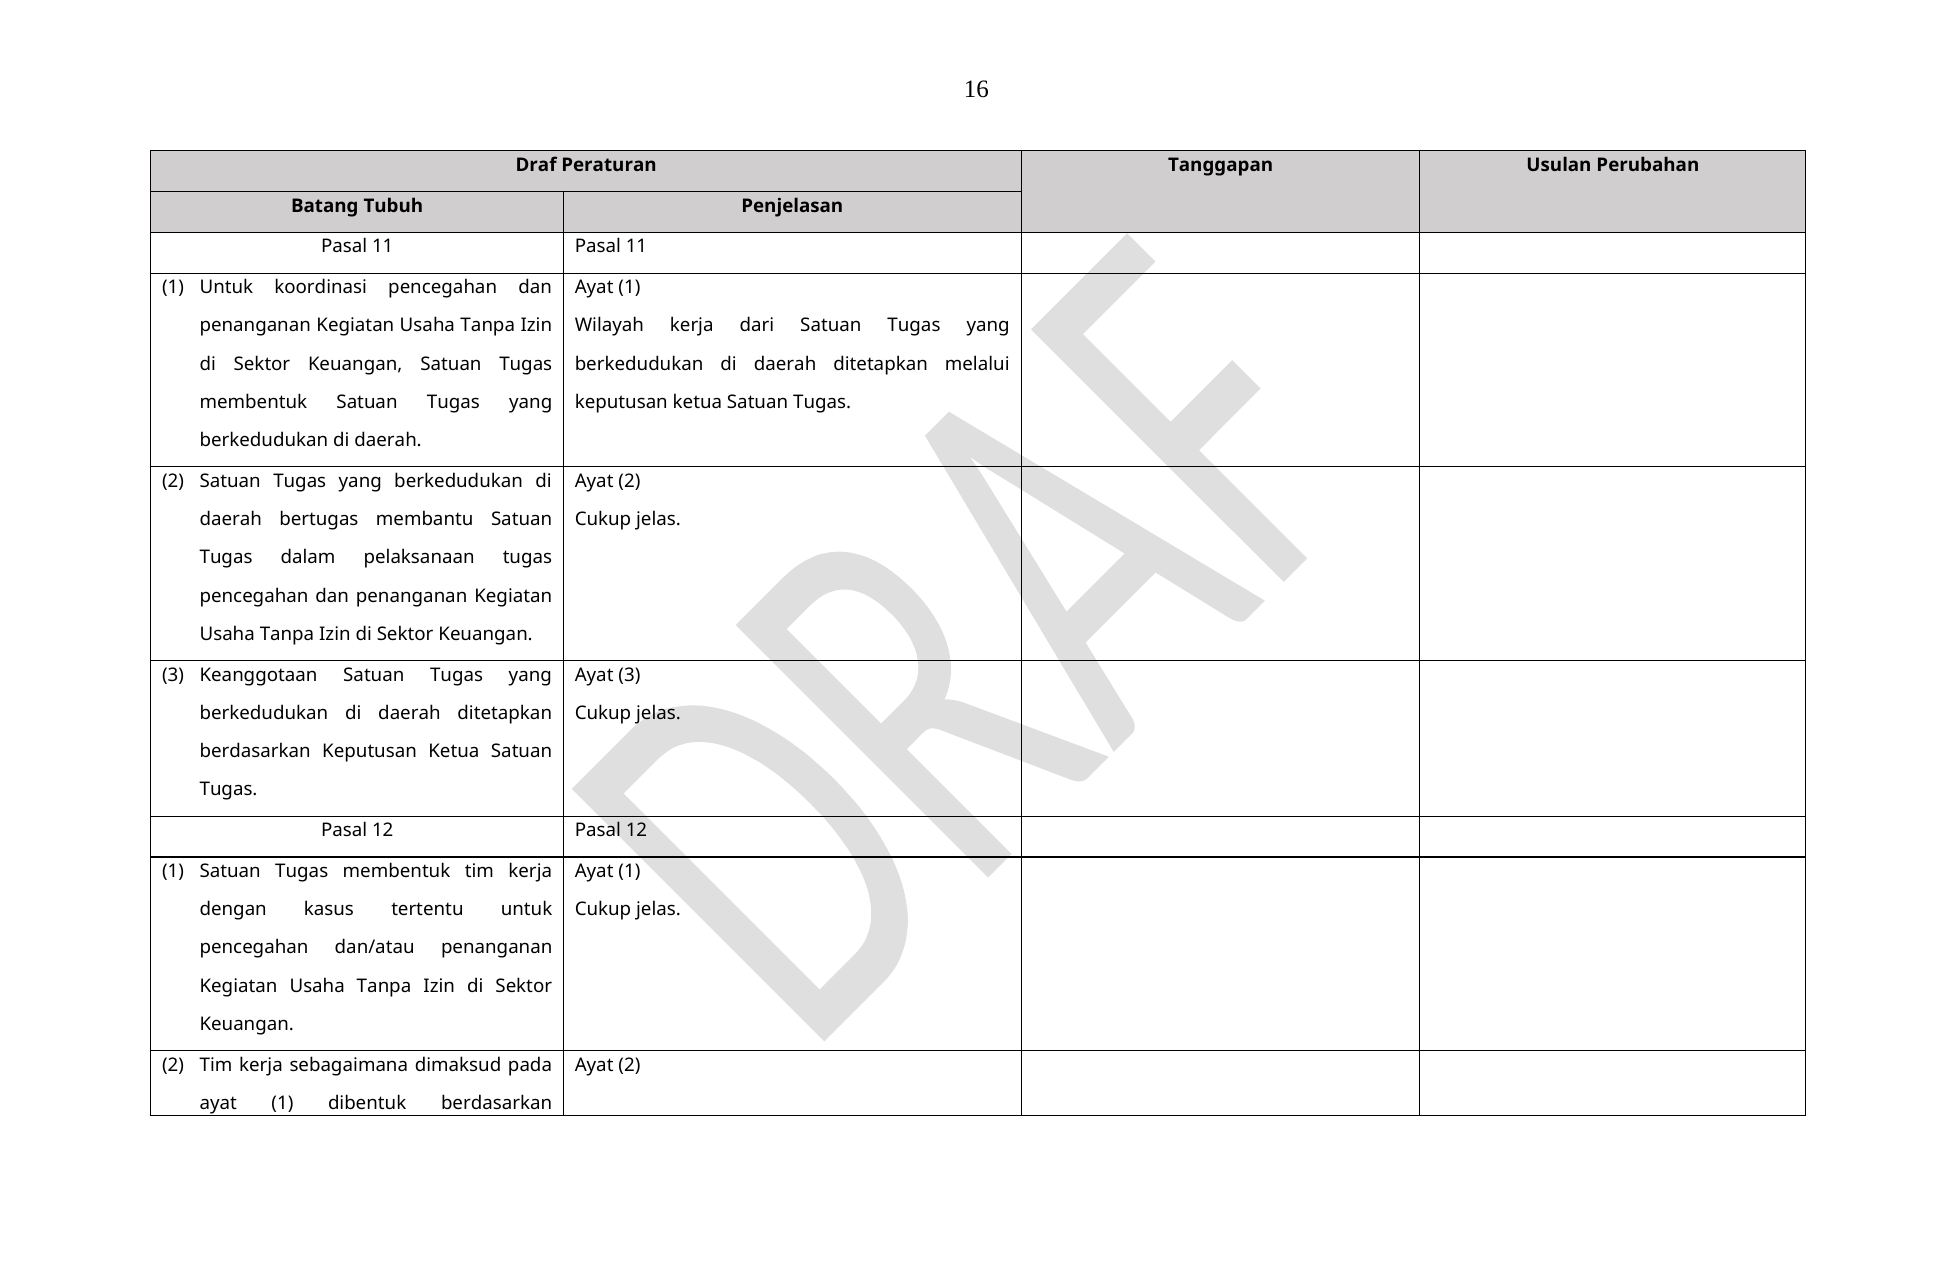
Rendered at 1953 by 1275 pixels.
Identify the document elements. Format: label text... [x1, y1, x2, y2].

table_header Draf Peraturan [151, 151, 1021, 191]
table_cell Satuan Tugas membentuk tim kerja dengan kasus tertentu untuk pencegahan dan/atau penanganan Kegiatan Usaha Tanpa Izin di Sektor Keuangan. [151, 858, 563, 1050]
table_cell Pasal 11 [151, 233, 563, 272]
table_cell Pasal 12 [151, 817, 563, 856]
table_cell [1420, 817, 1805, 856]
table_cell [1420, 1051, 1805, 1115]
table_cell Pasal 11 [564, 233, 1021, 272]
table_cell Batang Tubuh [151, 192, 563, 232]
table_cell [1022, 661, 1419, 816]
table_cell Penjelasan [564, 192, 1021, 232]
table_cell Pasal 12 [564, 817, 1021, 856]
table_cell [564, 1051, 1021, 1115]
table_cell Satuan Tugas yang berkedudukan di daerah bertugas membantu Satuan Tugas dalam pelaksanaan tugas pencegahan dan penanganan Kegiatan Usaha Tanpa Izin di Sektor Keuangan. [151, 467, 563, 660]
table_cell Ayat (3) Cukup jelas. [564, 661, 1021, 816]
table_cell [1420, 858, 1805, 1050]
table_cell [1420, 661, 1805, 816]
table_header Usulan Perubahan [1420, 151, 1805, 232]
table_cell [1022, 467, 1419, 660]
table_cell [1420, 233, 1805, 272]
table_header Tanggapan [1022, 151, 1419, 232]
table_cell Keanggotaan Satuan Tugas yang berkedudukan di daerah ditetapkan berdasarkan Keputusan Ketua Satuan Tugas. [151, 661, 563, 816]
table_cell [1022, 233, 1419, 272]
table_cell [1022, 858, 1419, 1050]
table_cell Untuk koordinasi pencegahan dan penanganan Kegiatan Usaha Tanpa Izin di Sektor Keuangan, Satuan Tugas membentuk Satuan Tugas yang berkedudukan di daerah. [151, 274, 563, 466]
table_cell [151, 1051, 563, 1115]
table_cell Ayat (2) Cukup jelas. [564, 467, 1021, 660]
table_cell [1022, 1051, 1419, 1115]
table_cell Ayat (1) Wilayah kerja dari Satuan Tugas yang berkedudukan di daerah ditetapkan melalui keputusan ketua Satuan Tugas. [564, 274, 1021, 466]
table_cell [1420, 274, 1805, 466]
table_cell [1420, 467, 1805, 660]
table_cell [1022, 274, 1419, 466]
table_cell [1022, 817, 1419, 856]
table_cell Ayat (1) Cukup jelas. [564, 858, 1021, 1050]
